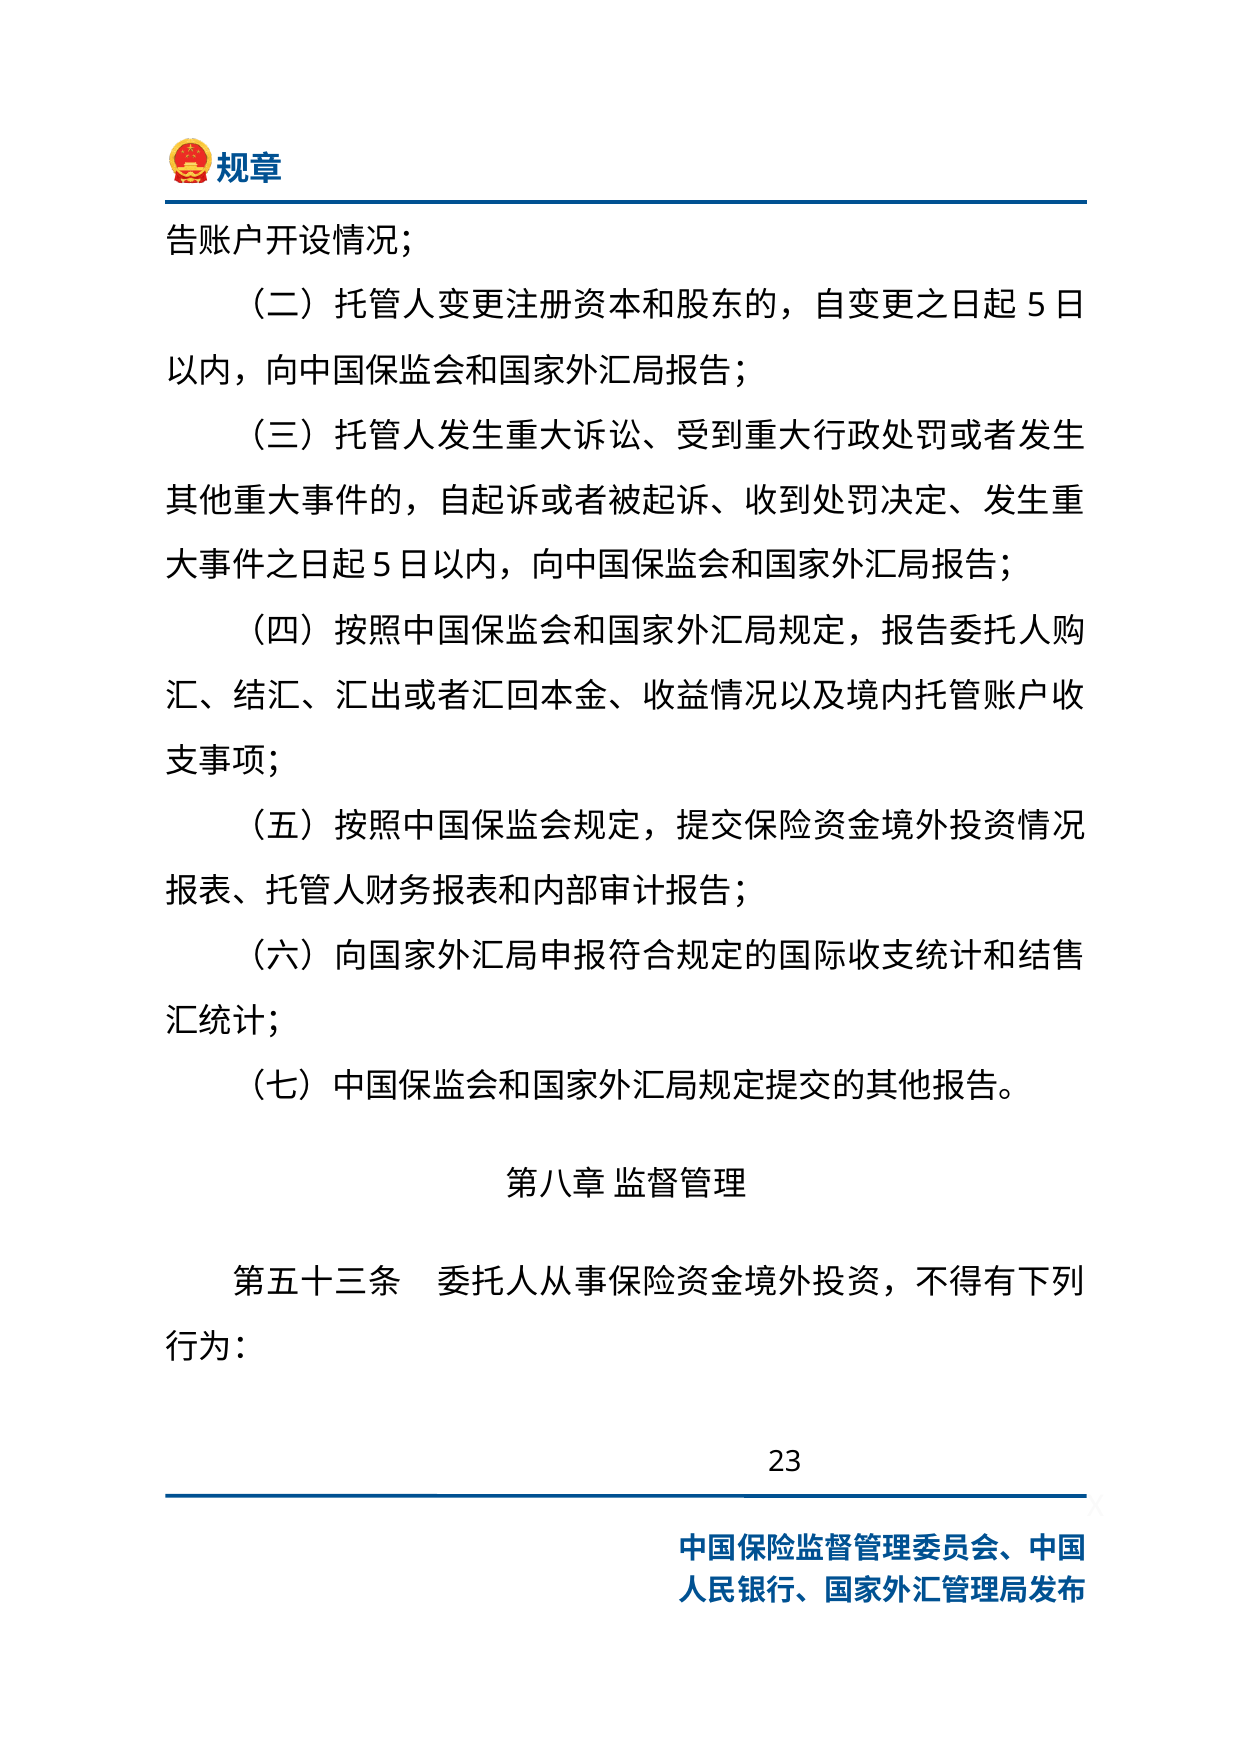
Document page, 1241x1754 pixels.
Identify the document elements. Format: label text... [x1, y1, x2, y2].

text （五）按照中国保监会规定，提交保险资金境外投资情况报表、托管人财务报表和内部审计报告； [165, 790, 1087, 920]
text 第八章 监督管理 [165, 1148, 1087, 1213]
picture [165, 136, 216, 187]
text （二）托管人变更注册资本和股东的，自变更之日起5日以内，向中国保监会和国家外汇局报告； [165, 270, 1087, 400]
text （一）自开设委托人境内托管账户、境外投资结算账户和证券托管账户之日起5日以内，向中国保监会和国家外汇局报告账户开设情况； [165, 205, 1087, 270]
text （七）中国保监会和国家外汇局规定提交的其他报告。 [165, 1050, 1087, 1115]
text （三）托管人发生重大诉讼、受到重大行政处罚或者发生其他重大事件的，自起诉或者被起诉、收到处罚决定、发生重大事件之日起5日以内，向中国保监会和国家外汇局报告； [165, 400, 1087, 595]
text （六）向国家外汇局申报符合规定的国际收支统计和结售汇统计； [165, 920, 1087, 1050]
text 第五十三条 委托人从事保险资金境外投资，不得有下列行为： [165, 1247, 1087, 1377]
text （四）按照中国保监会和国家外汇局规定，报告委托人购汇、结汇、汇出或者汇回本金、收益情况以及境内托管账户收支事项； [165, 595, 1087, 790]
